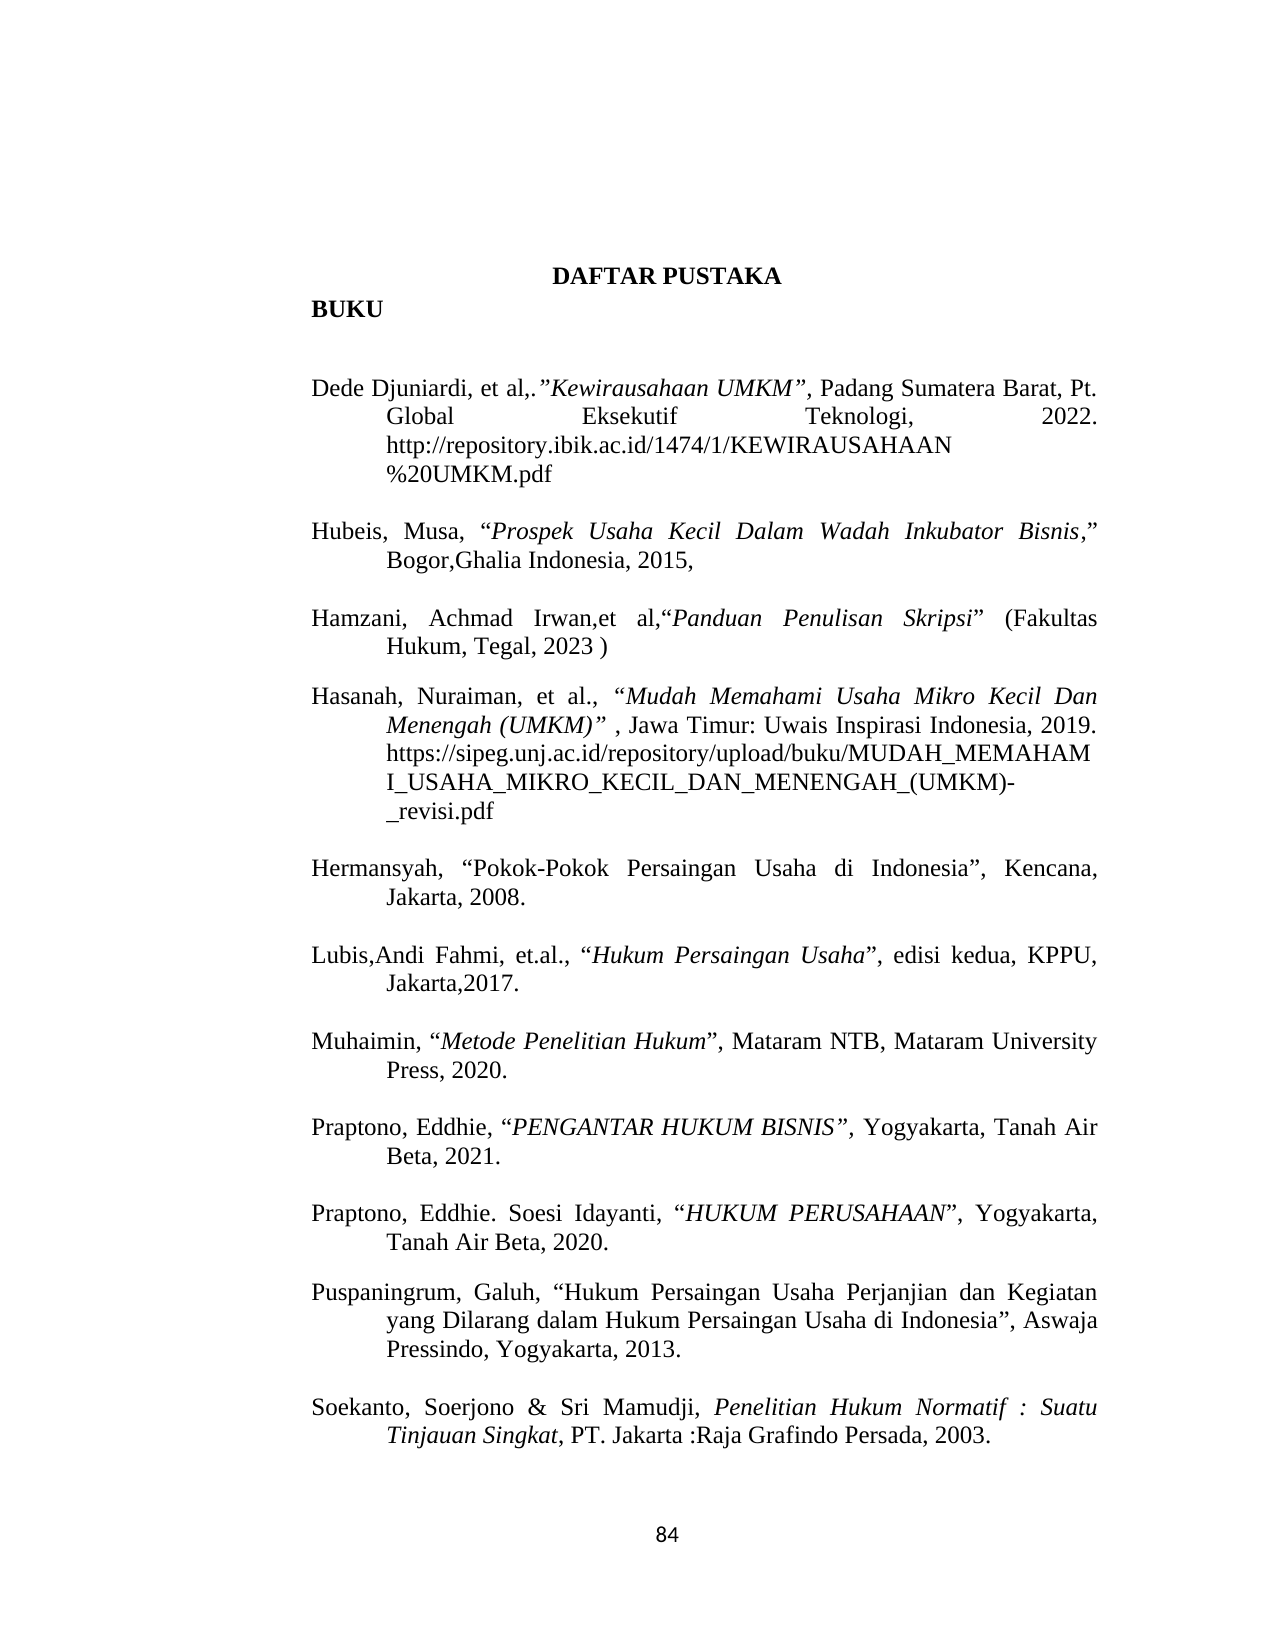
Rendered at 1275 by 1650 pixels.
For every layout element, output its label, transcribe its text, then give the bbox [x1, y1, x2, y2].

list Muhaimin, “Metode Penelitian Hukum”, Mataram NTB, Mataram University Press, 2020. [311, 1026, 1098, 1083]
list BUKU [311, 294, 1098, 323]
list Soekanto, Soerjono & Sri Mamudji, Penelitian Hukum Normatif : Suatu Tinjauan Singkat, PT. Jakarta :Raja Grafindo Persada, 2003. [311, 1392, 1098, 1449]
list Praptono, Eddhie. Soesi Idayanti, “HUKUM PERUSAHAAN”, Yogyakarta, Tanah Air Beta, 2020. [311, 1198, 1098, 1256]
list Hamzani, Achmad Irwan,et al,“Panduan Penulisan Skripsi” (Fakultas Hukum, Tegal, 2023 ) [311, 603, 1098, 660]
text Lubis,Andi Fahmi, et.al., “Hukum Persaingan Usaha”, edisi kedua, KPPU, Jakarta,2017. [311, 940, 1098, 997]
text Dede Djuniardi, et al,.”Kewirausahaan UMKM”, Padang Sumatera Barat, Pt. Global Eksekutif Teknologi, 2022. http://repository.ibik.ac.id/1474/1/KEWIRAUSAHAAN%20UMKM.pdf [311, 373, 1098, 488]
text Hasanah, Nuraiman, et al., “Mudah Memahami Usaha Mikro Kecil Dan Menengah (UMKM)” , Jawa Timur: Uwais Inspirasi Indonesia, 2019. https://sipeg.unj.ac.id/repository/upload/buku/MUDAH_MEMAHAMI_USAHA_MIKRO_KECIL_DAN_MENENGAH_(UMKM)-_revisi.pdf [311, 681, 1098, 825]
text Puspaningrum, Galuh, “Hukum Persaingan Usaha Perjanjian dan Kegiatan yang Dilarang dalam Hukum Persaingan Usaha di Indonesia”, Aswaja Pressindo, Yogyakarta, 2013. [311, 1277, 1098, 1363]
subtitle DAFTAR PUSTAKA [236, 261, 1098, 290]
list Praptono, Eddhie, “PENGANTAR HUKUM BISNIS”, Yogyakarta, Tanah Air Beta, 2021. [311, 1112, 1098, 1170]
text Hermansyah, “Pokok-Pokok Persaingan Usaha di Indonesia”, Kencana, Jakarta, 2008. [311, 853, 1098, 911]
text Hubeis, Musa, “Prospek Usaha Kecil Dalam Wadah Inkubator Bisnis,” Bogor,Ghalia Indonesia, 2015, [311, 516, 1098, 574]
